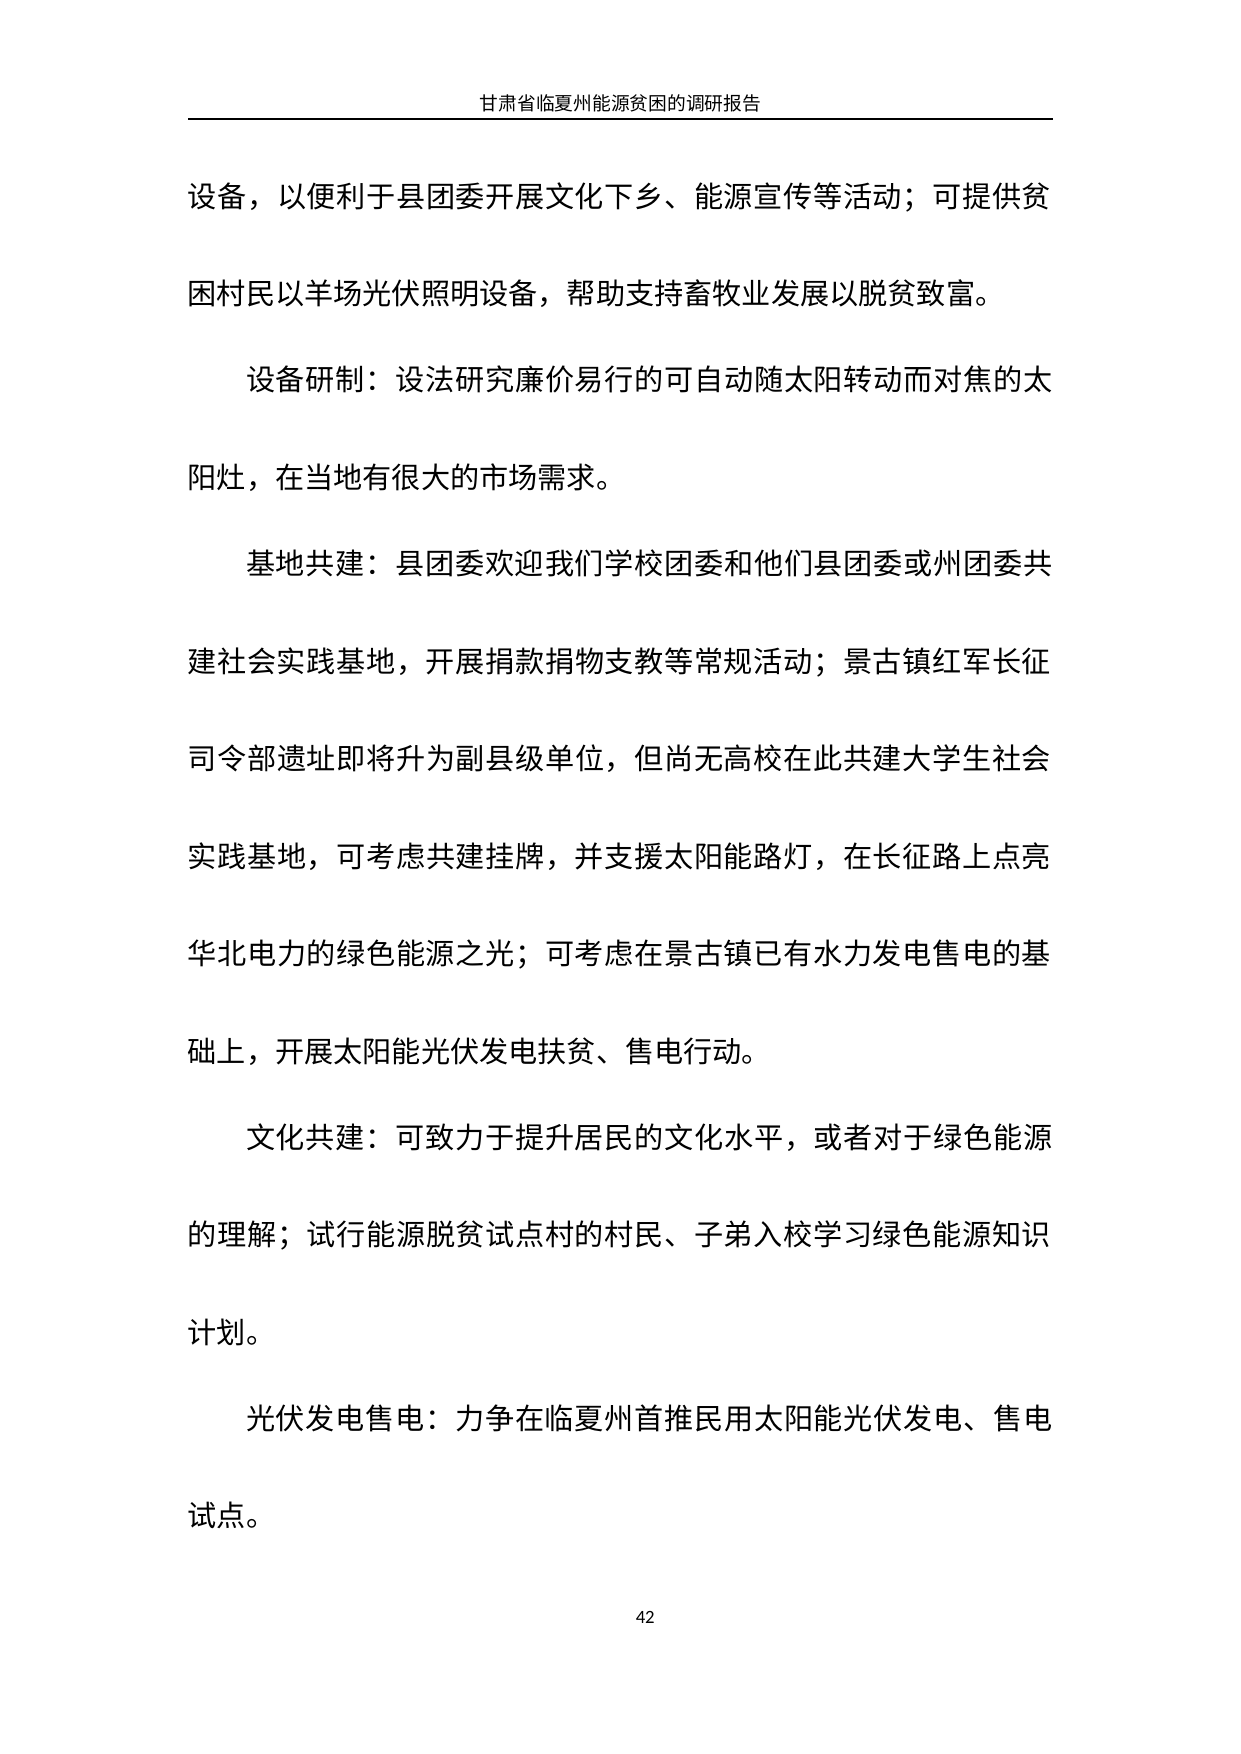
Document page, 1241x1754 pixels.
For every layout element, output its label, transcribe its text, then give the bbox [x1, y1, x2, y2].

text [187, 162, 1053, 324]
text 文化共建：可致力于提升居民的文化水平，或者对于绿色能源的理解；试行能源脱贫试点村的村民、子弟入校学习绿色能源知识计划。 [187, 1103, 1053, 1363]
text 设备研制：设法研究廉价易行的可自动随太阳转动而对焦的太阳灶，在当地有很大的市场需求。 [187, 346, 1053, 508]
text 基地共建：县团委欢迎我们学校团委和他们县团委或州团委共建社会实践基地，开展捐款捐物支教等常规活动；景古镇红军长征司令部遗址即将升为副县级单位，但尚无高校在此共建大学生社会实践基地，可考虑共建挂牌，并支援太阳能路灯，在长征路上点亮华北电力的绿色能源之光；可考虑在景古镇已有水力发电售电的基础上，开展太阳能光伏发电扶贫、售电行动。 [187, 529, 1053, 1082]
text 光伏发电售电：力争在临夏州首推民用太阳能光伏发电、售电试点。 [187, 1384, 1053, 1547]
